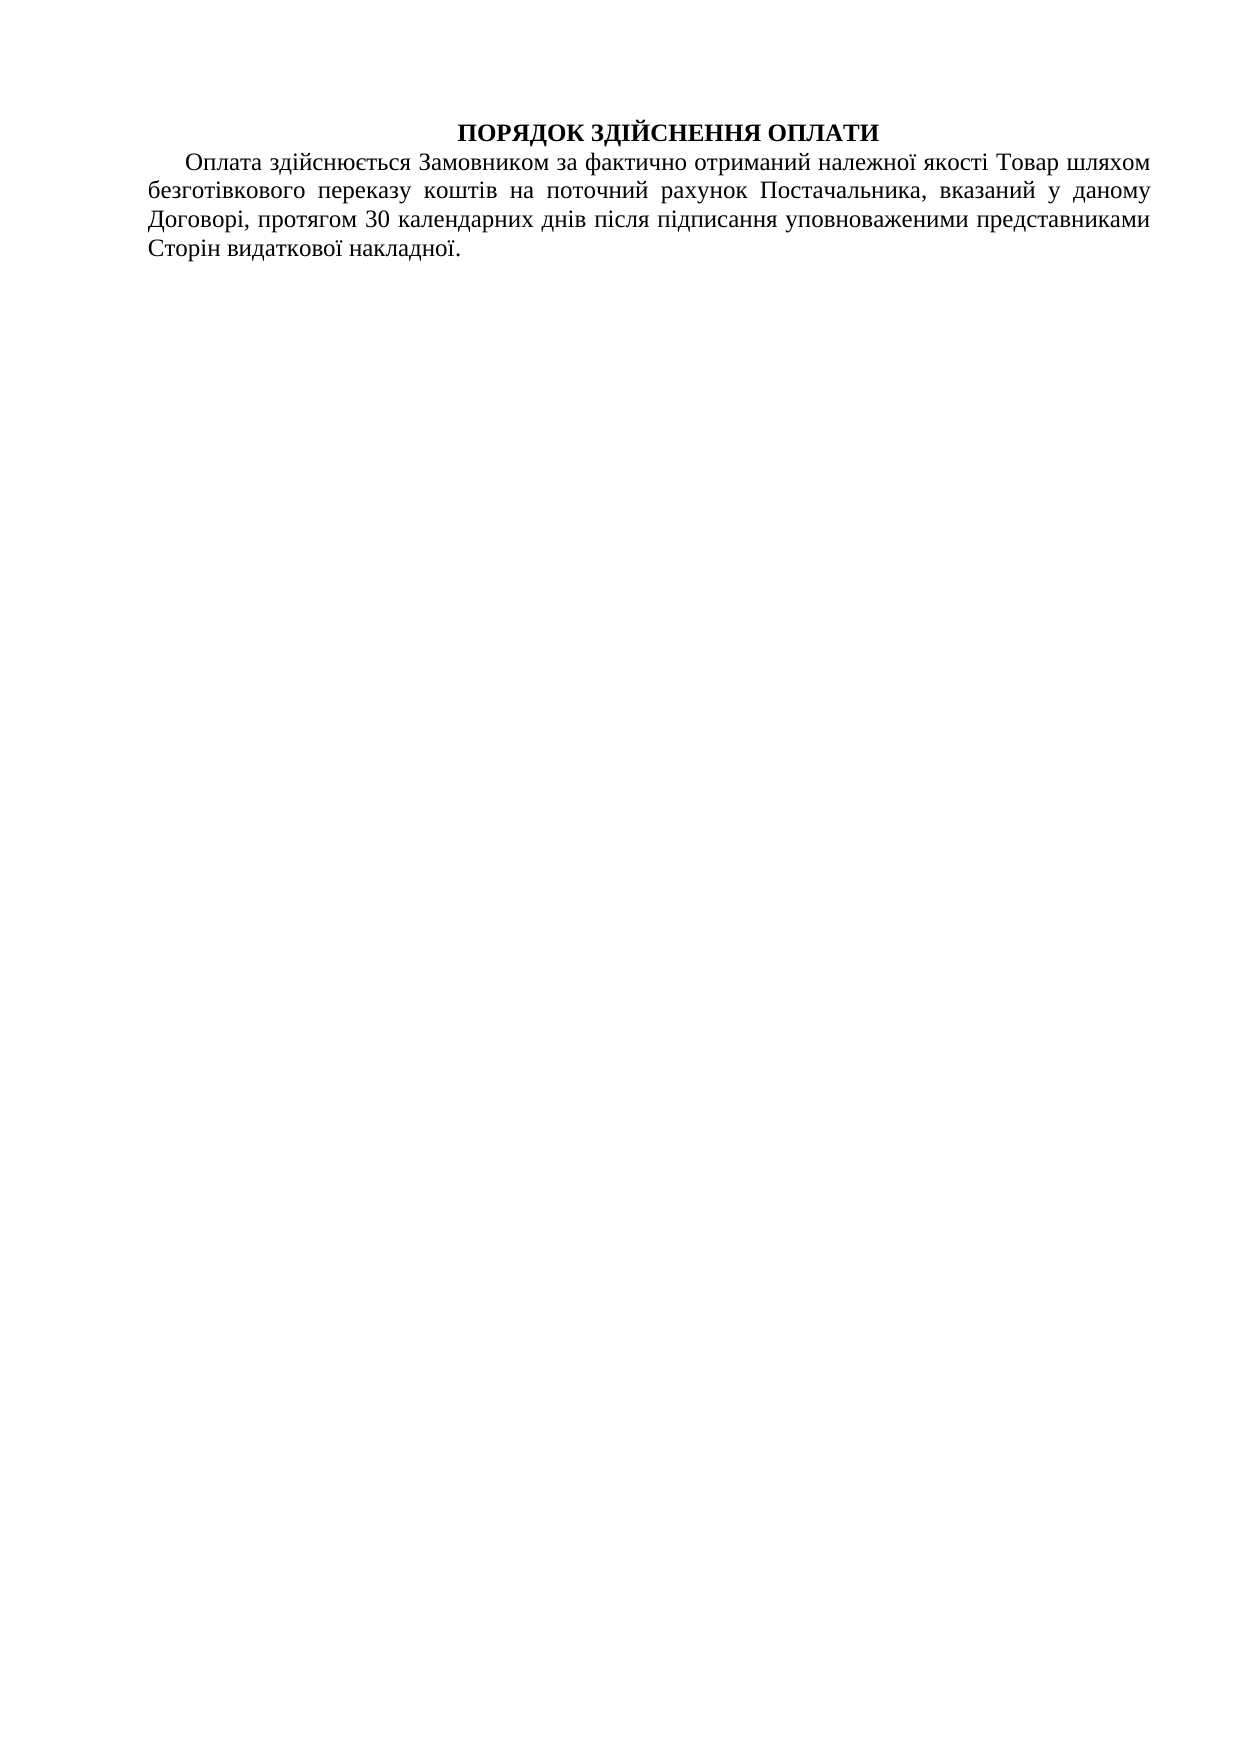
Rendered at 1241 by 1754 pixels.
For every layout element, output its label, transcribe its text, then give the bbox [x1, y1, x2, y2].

text ПОРЯДОК ЗДІЙСНЕННЯ ОПЛАТИ [148, 118, 1152, 147]
text Оплата здійснюється Замовником за фактично отриманий належної якості Товар шляхом безготівкового переказу коштів на поточний рахунок Постачальника, вказаний у даному Договорі, протягом 30 календарних днів після підписання уповноваженими представниками Сторін видаткової накладної. [148, 147, 1152, 262]
